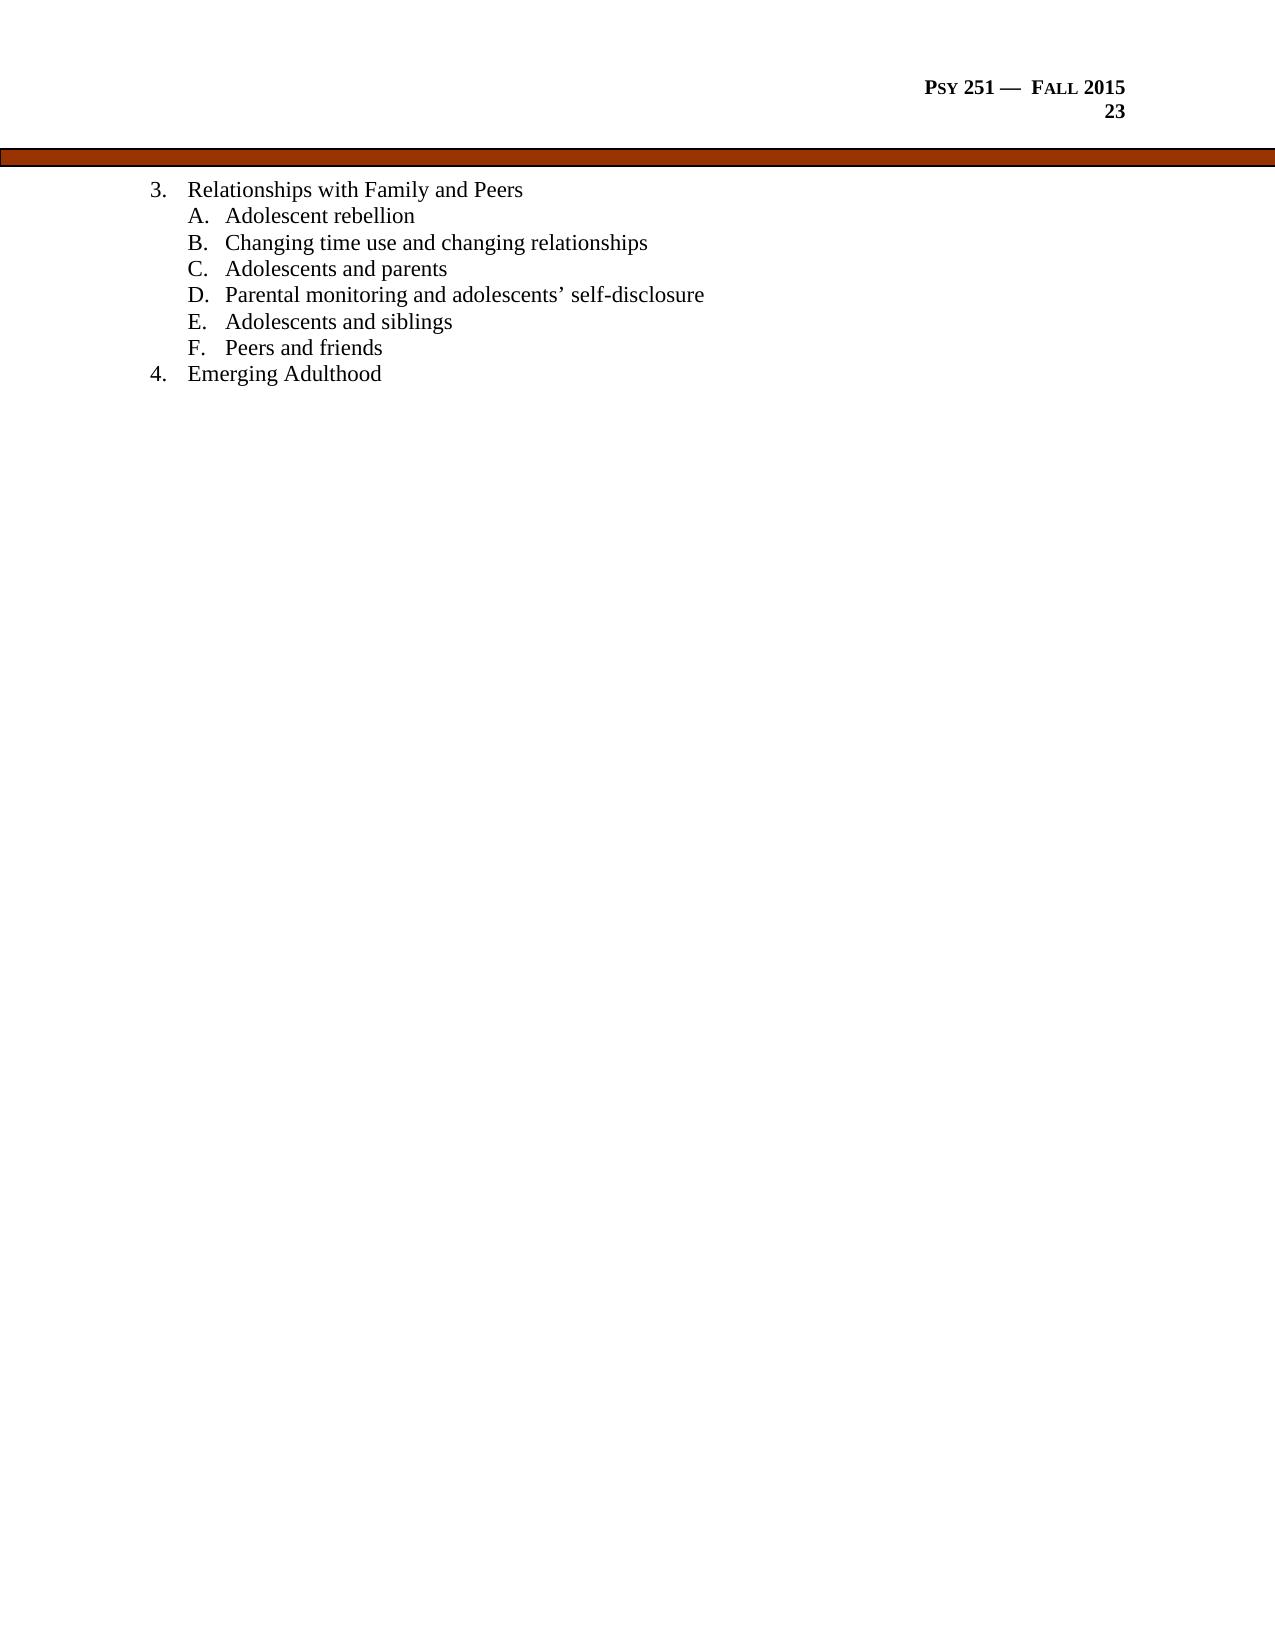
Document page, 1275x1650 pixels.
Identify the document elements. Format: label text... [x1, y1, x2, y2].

list Adolescent rebellion [187, 202, 1125, 229]
list Parental monitoring and adolescents’ self-disclosure [187, 281, 1125, 308]
list Adolescents and parents [187, 255, 1125, 281]
list Relationships with Family and Peers [150, 176, 1125, 202]
list Changing time use and changing relationships [187, 229, 1125, 255]
list Emerging Adulthood [150, 360, 1125, 387]
list Peers and friends [187, 334, 1125, 360]
list Adolescents and siblings [187, 308, 1125, 334]
